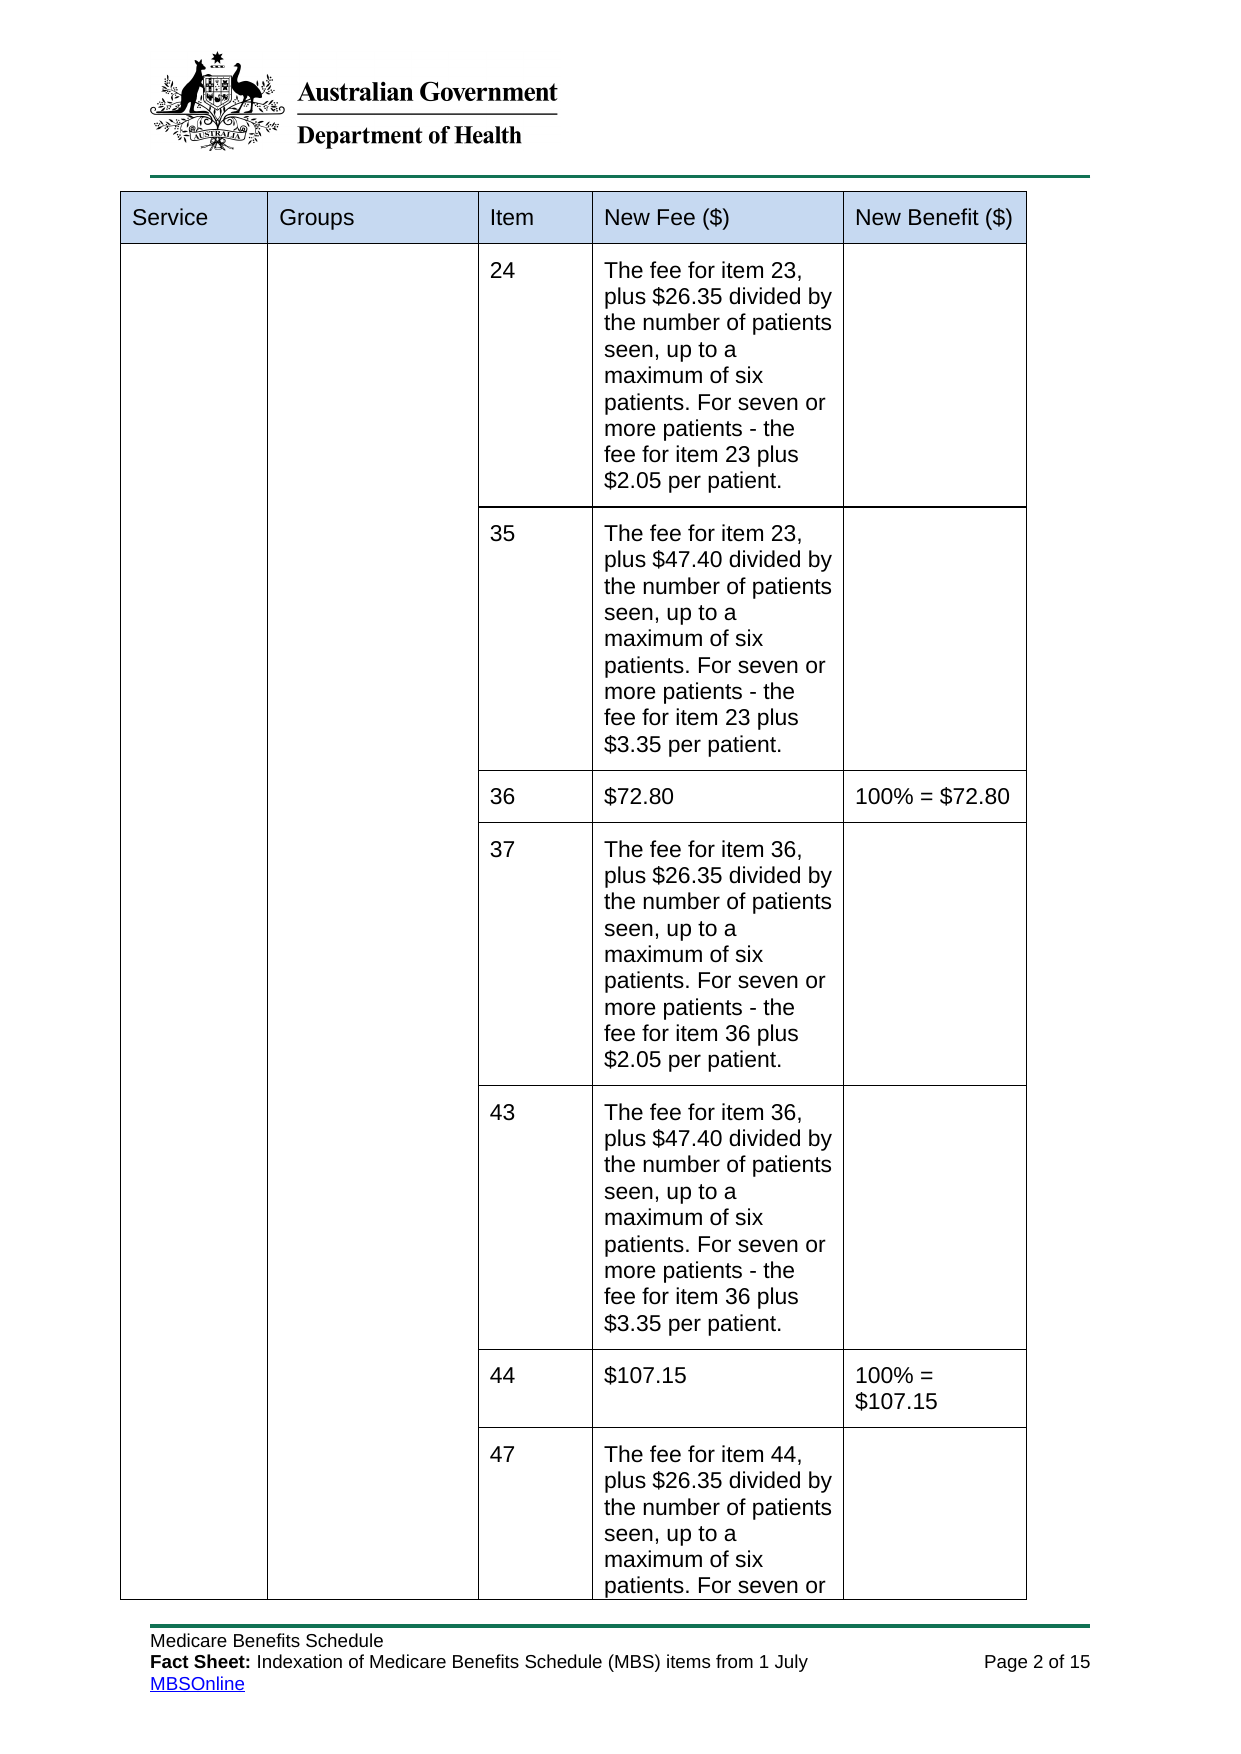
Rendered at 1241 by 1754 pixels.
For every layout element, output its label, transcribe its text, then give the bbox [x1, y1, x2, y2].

table_cell [844, 508, 1026, 769]
table_header New Fee ($) [593, 192, 843, 243]
table_cell The fee for item 36, plus $26.35 divided by the number of patients seen, up to a maximum of six patients. For seven or more patients - the fee for item 36 plus $2.05 per patient. [593, 823, 843, 1085]
table_header Service [121, 192, 267, 243]
table_cell $72.80 [593, 771, 843, 822]
table_cell The fee for item 23, plus $26.35 divided by the number of patients seen, up to a maximum of six patients. For seven or more patients - the fee for item 23 plus $2.05 per patient. [593, 244, 843, 506]
table_cell $107.15 [593, 1350, 843, 1427]
table_header Groups [268, 192, 478, 243]
table_cell [844, 1428, 1026, 1599]
table_cell 43 [479, 1086, 592, 1348]
table_cell The fee for item 23, plus $47.40 divided by the number of patients seen, up to a maximum of six patients. For seven or more patients - the fee for item 23 plus $3.35 per patient. [593, 508, 843, 769]
table_cell 47 [479, 1428, 592, 1599]
table_header New Benefit ($) [844, 192, 1026, 243]
table_cell The fee for item 36, plus $47.40 divided by the number of patients seen, up to a maximum of six patients. For seven or more patients - the fee for item 36 plus $3.35 per patient. [593, 1086, 843, 1348]
table_cell 35 [479, 508, 592, 769]
picture [150, 51, 561, 151]
table_cell [844, 1086, 1026, 1348]
table_cell 100% = $107.15 [844, 1350, 1026, 1427]
table_cell 44 [479, 1350, 592, 1427]
table_cell 36 [479, 771, 592, 822]
table_cell [844, 244, 1026, 506]
table_cell [844, 823, 1026, 1085]
table_header Item [479, 192, 592, 243]
table_cell 24 [479, 244, 592, 506]
table_cell 100% = $72.80 [844, 771, 1026, 822]
table_cell 37 [479, 823, 592, 1085]
